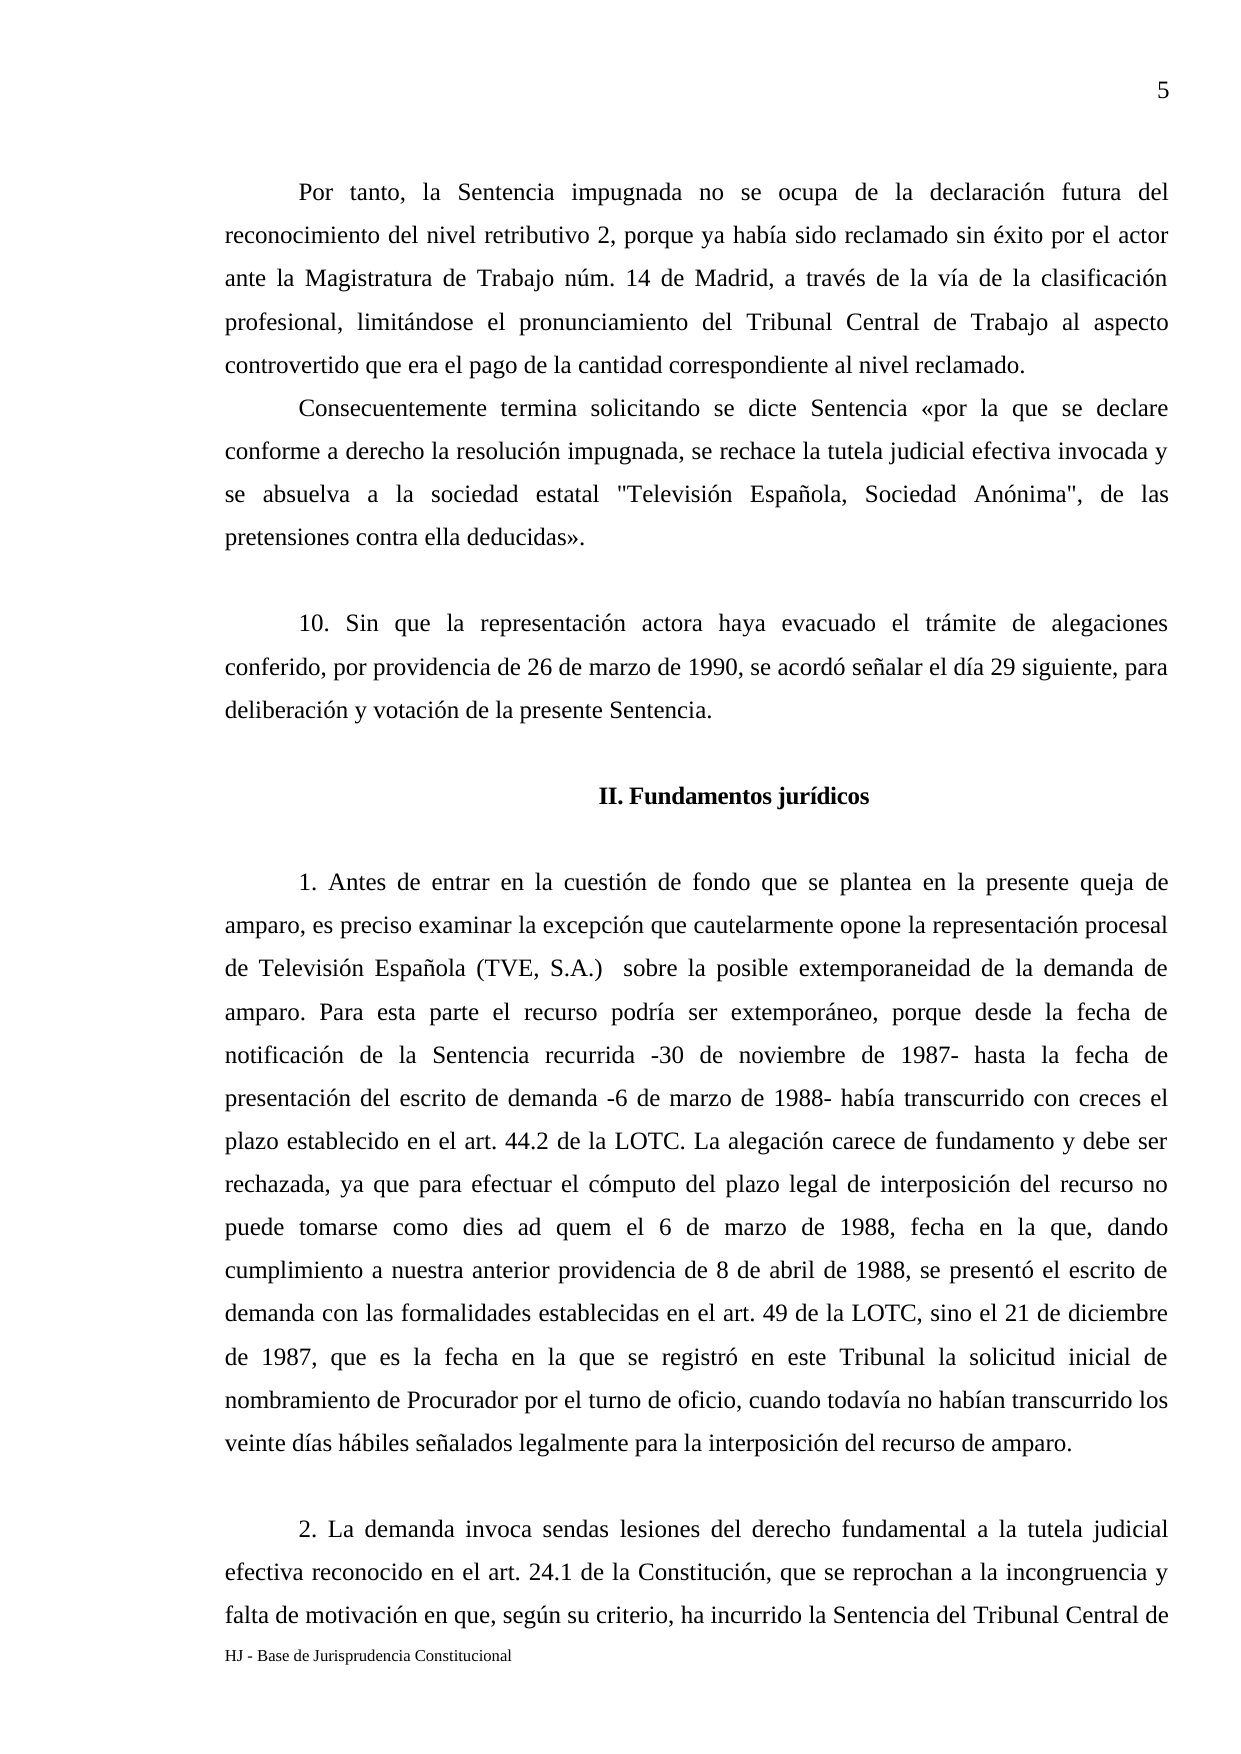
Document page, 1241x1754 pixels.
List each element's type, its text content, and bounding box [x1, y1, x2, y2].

text Consecuentemente termina solicitando se dicte Sentencia «por la que se declare conforme a derecho la resolución impugnada, se rechace la tutela judicial efectiva invocada y se absuelva a la sociedad estatal "Televisión Española, Sociedad Anónima", de las pretensiones contra ella deducidas». [224, 393, 1169, 551]
text 1. Antes de entrar en la cuestión de fondo que se plantea en la presente queja de amparo, es preciso examinar la excepción que cautelarmente opone la representación procesal de Televisión Española (TVE, S.A.) sobre la posible extemporaneidad de la demanda de amparo. Para esta parte el recurso podría ser extemporáneo, porque desde la fecha de notificación de la Sentencia recurrida -30 de noviembre de 1987- hasta la fecha de presentación del escrito de demanda -6 de marzo de 1988- había transcurrido con creces el plazo establecido en el art. 44.2 de la LOTC. La alegación carece de fundamento y debe ser rechazada, ya que para efectuar el cómputo del plazo legal de interposición del recurso no puede tomarse como dies ad quem el 6 de marzo de 1988, fecha en la que, dando cumplimiento a nuestra anterior providencia de 8 de abril de 1988, se presentó el escrito de demanda con las formalidades establecidas en el art. 49 de la LOTC, sino el 21 de diciembre de 1987, que es la fecha en la que se registró en este Tribunal la solicitud inicial de nombramiento de Procurador por el turno de oficio, cuando todavía no habían transcurrido los veinte días hábiles señalados legalmente para la interposición del recurso de amparo. [224, 867, 1169, 1457]
text 10. Sin que la representación actora haya evacuado el trámite de alegaciones conferido, por providencia de 26 de marzo de 1990, se acordó señalar el día 29 siguiente, para deliberación y votación de la presente Sentencia. [224, 608, 1169, 723]
subtitle II. Fundamentos jurídicos [224, 781, 1169, 810]
text Por tanto, la Sentencia impugnada no se ocupa de la declaración futura del reconocimiento del nivel retributivo 2, porque ya había sido reclamado sin éxito por el actor ante la Magistratura de Trabajo núm. 14 de Madrid, a través de la vía de la clasificación profesional, limitándose el pronunciamiento del Tribunal Central de Trabajo al aspecto controvertido que era el pago de la cantidad correspondiente al nivel reclamado. [224, 177, 1169, 378]
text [224, 1514, 1169, 1629]
